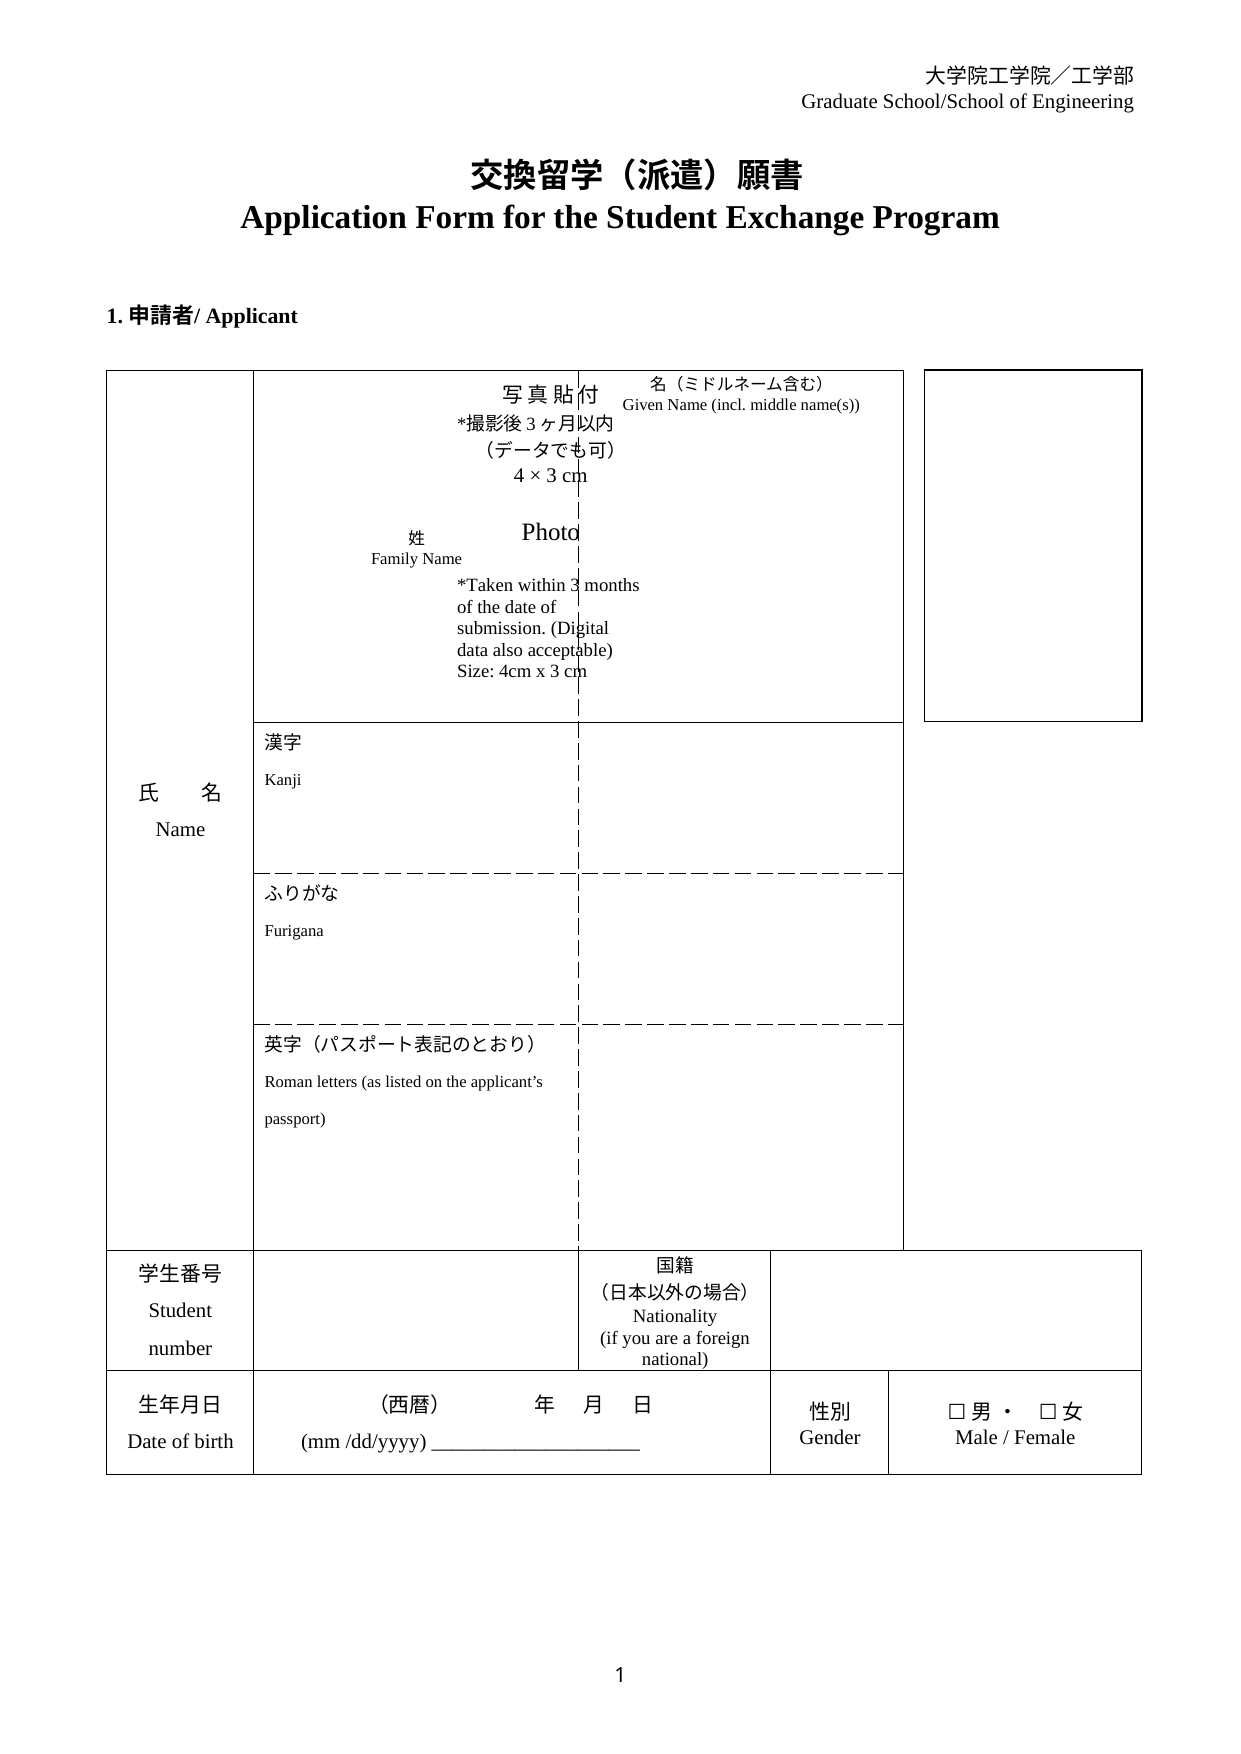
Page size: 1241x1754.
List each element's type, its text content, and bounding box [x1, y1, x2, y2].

table_cell 学生番号 Student number [107, 1251, 253, 1370]
table_cell 英字（パスポート表記のとおり） Roman letters (as listed on the applicant’s passport) [254, 1024, 579, 1250]
text Application Form for the Student Exchange Program [106, 197, 1134, 235]
text 交換留学（派遣）願書 [106, 149, 1134, 197]
table_cell 生年月日 Date of birth [107, 1371, 253, 1473]
text 1. 申請者/ Applicant [106, 295, 1134, 332]
table_header 氏 名 Name [107, 371, 253, 1250]
table_cell 性別 Gender [771, 1371, 888, 1473]
table_cell [579, 1024, 903, 1250]
table_header 姓 Family Name [254, 371, 579, 722]
table_cell （西暦） 年 月 日 (mm /dd/yyyy) ____________________ [254, 1371, 770, 1473]
table_cell 男 ・ 女 Male / Female [889, 1371, 1141, 1473]
table_cell [254, 1251, 578, 1370]
table_cell [579, 723, 903, 873]
table_cell 国籍 （日本以外の場合） Nationality (if you are a foreign national) [579, 1251, 770, 1370]
table_header 名（ミドルネーム含む） Given Name (incl. middle name(s)) [579, 371, 903, 722]
table_cell 漢字 Kanji [254, 723, 579, 873]
table_cell [579, 873, 903, 1024]
table_cell ふりがな Furigana [254, 873, 579, 1024]
table_cell [771, 1251, 1141, 1370]
